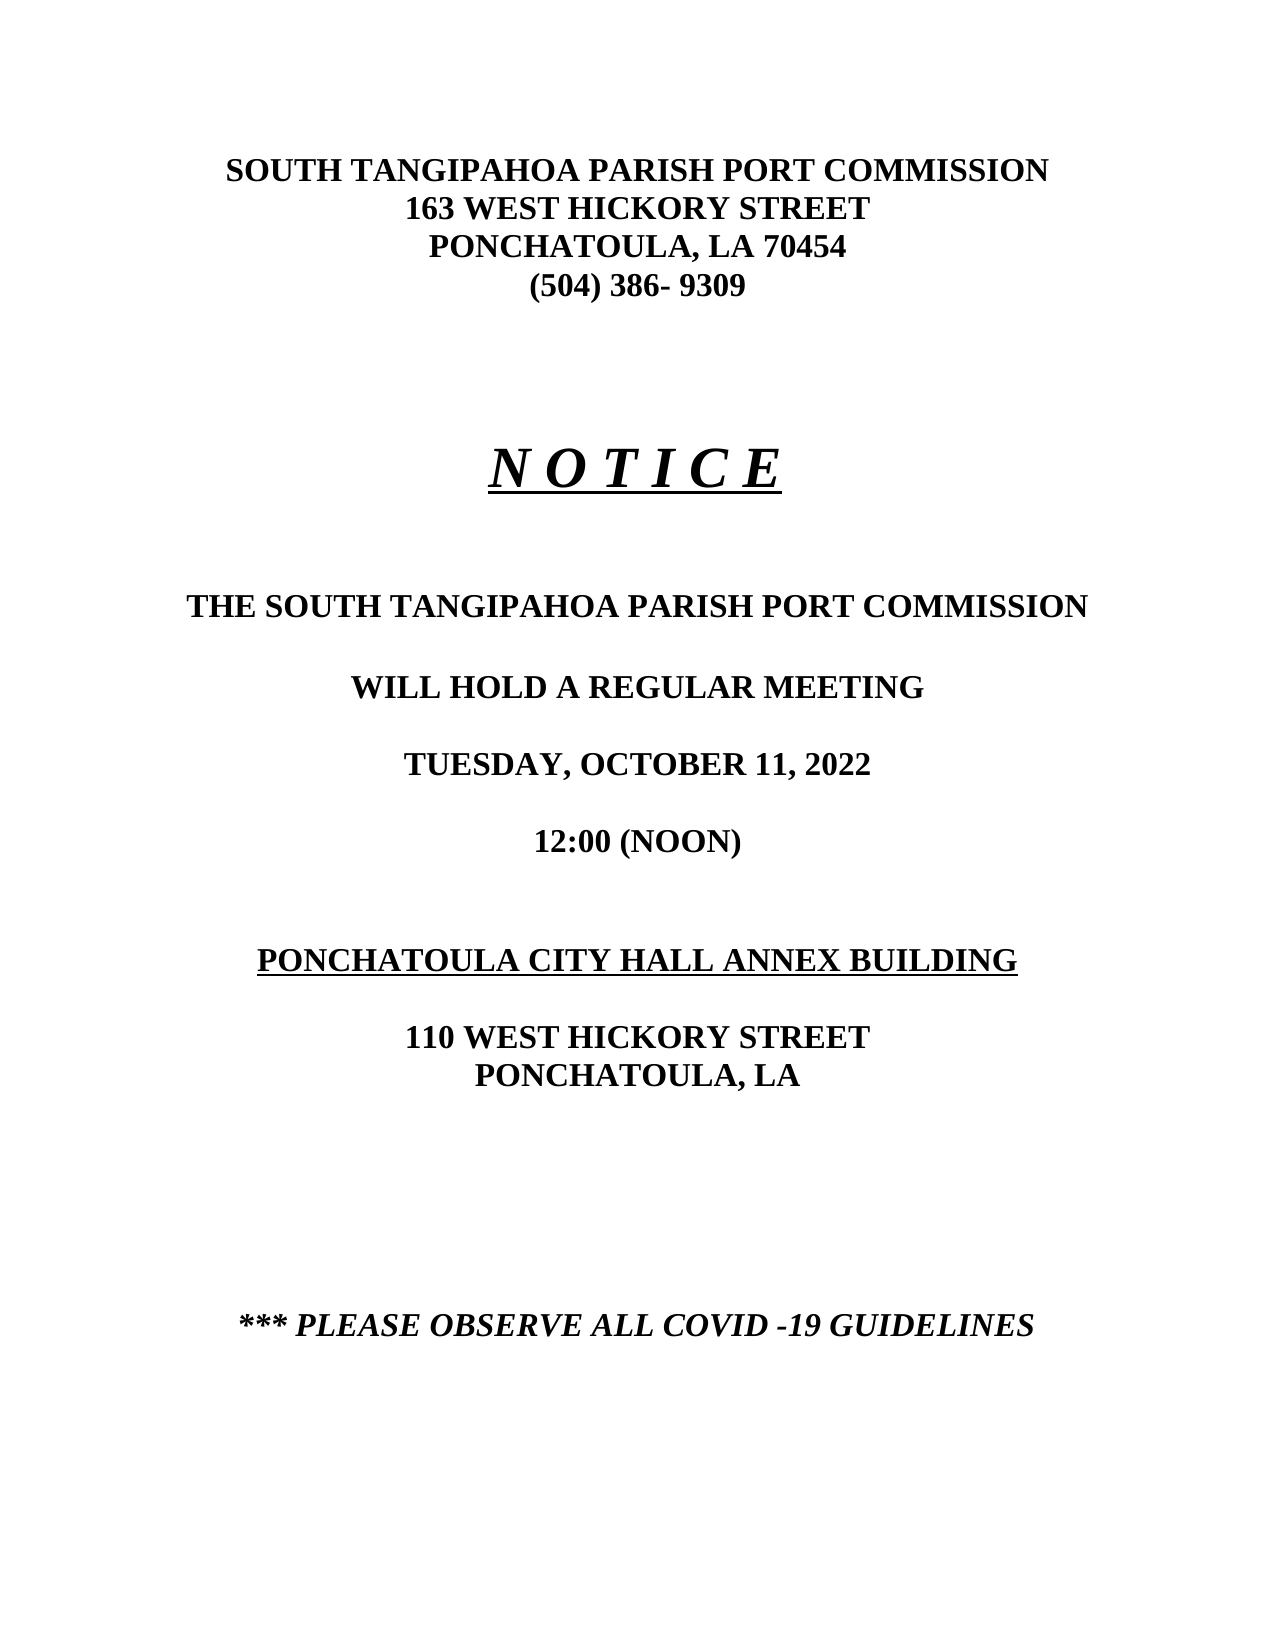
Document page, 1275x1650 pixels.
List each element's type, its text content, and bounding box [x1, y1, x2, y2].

text *** PLEASE OBSERVE ALL COVID -19 GUIDELINES [150, 1305, 1125, 1343]
text THE SOUTH TANGIPAHOA PARISH PORT COMMISSION [150, 586, 1125, 624]
text TUESDAY, OCTOBER 11, 2022 [150, 744, 1125, 782]
text N O T I C E [150, 433, 1125, 500]
text PONCHATOULA CITY HALL ANNEX BUILDING [150, 941, 1125, 979]
text 110 WEST HICKORY STREET [150, 1017, 1125, 1056]
text PONCHATOULA, LA 70454 [150, 227, 1125, 265]
text SOUTH TANGIPAHOA PARISH PORT COMMISSION [150, 150, 1125, 188]
text 12:00 (NOON) [150, 821, 1125, 859]
text PONCHATOULA, LA [150, 1056, 1125, 1094]
text WILL HOLD A REGULAR MEETING [150, 667, 1125, 706]
text (504) 386- 9309 [150, 265, 1125, 303]
text 163 WEST HICKORY STREET [150, 188, 1125, 227]
